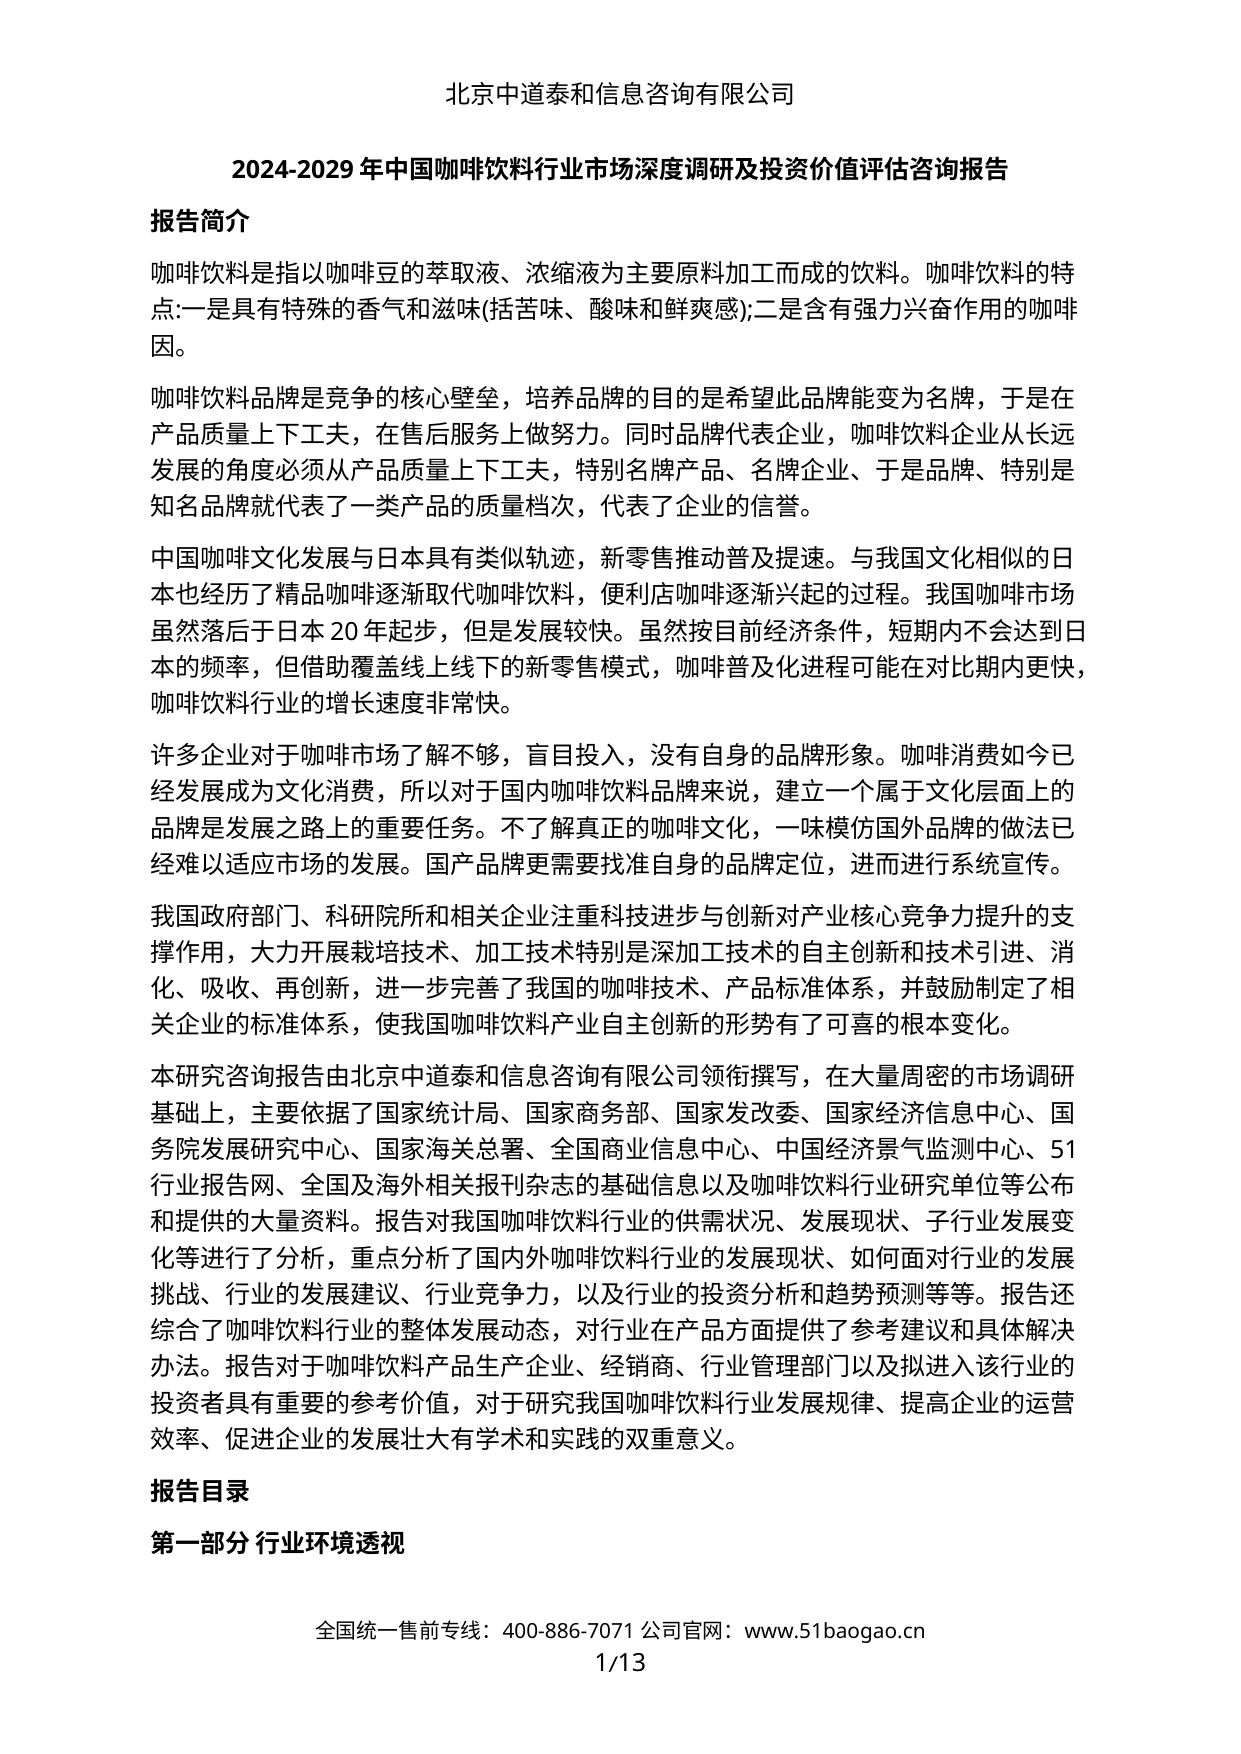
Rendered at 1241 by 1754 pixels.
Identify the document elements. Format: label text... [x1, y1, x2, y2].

text 中国咖啡文化发展与日本具有类似轨迹，新零售推动普及提速。与我国文化相似的日本也经历了精品咖啡逐渐取代咖啡饮料，便利店咖啡逐渐兴起的过程。我国咖啡市场虽然落后于日本20年起步，但是发展较快。虽然按目前经济条件，短期内不会达到日本的频率，但借助覆盖线上线下的新零售模式，咖啡普及化进程可能在对比期内更快，咖啡饮料行业的增长速度非常快。 [150, 539, 1090, 720]
text 2024-2029年中国咖啡饮料行业市场深度调研及投资价值评估咨询报告 [150, 150, 1090, 186]
text 咖啡饮料品牌是竞争的核心壁垒，培养品牌的目的是希望此品牌能变为名牌，于是在产品质量上下工夫，在售后服务上做努力。同时品牌代表企业，咖啡饮料企业从长远发展的角度必须从产品质量上下工夫，特别名牌产品、名牌企业、于是品牌、特别是知名品牌就代表了一类产品的质量档次，代表了企业的信誉。 [150, 378, 1090, 523]
text 第一部分 行业环境透视 [150, 1523, 1090, 1559]
text 许多企业对于咖啡市场了解不够，盲目投入，没有自身的品牌形象。咖啡消费如今已经发展成为文化消费，所以对于国内咖啡饮料品牌来说，建立一个属于文化层面上的品牌是发展之路上的重要任务。不了解真正的咖啡文化，一味模仿国外品牌的做法已经难以适应市场的发展。国产品牌更需要找准自身的品牌定位，进而进行系统宣传。 [150, 736, 1090, 881]
text 本研究咨询报告由北京中道泰和信息咨询有限公司领衔撰写，在大量周密的市场调研基础上，主要依据了国家统计局、国家商务部、国家发改委、国家经济信息中心、国务院发展研究中心、国家海关总署、全国商业信息中心、中国经济景气监测中心、51行业报告网、全国及海外相关报刊杂志的基础信息以及咖啡饮料行业研究单位等公布和提供的大量资料。报告对我国咖啡饮料行业的供需状况、发展现状、子行业发展变化等进行了分析，重点分析了国内外咖啡饮料行业的发展现状、如何面对行业的发展挑战、行业的发展建议、行业竞争力，以及行业的投资分析和趋势预测等等。报告还综合了咖啡饮料行业的整体发展动态，对行业在产品方面提供了参考建议和具体解决办法。报告对于咖啡饮料产品生产企业、经销商、行业管理部门以及拟进入该行业的投资者具有重要的参考价值，对于研究我国咖啡饮料行业发展规律、提高企业的运营效率、促进企业的发展壮大有学术和实践的双重意义。 [150, 1057, 1090, 1456]
text 咖啡饮料是指以咖啡豆的萃取液、浓缩液为主要原料加工而成的饮料。咖啡饮料的特点:一是具有特殊的香气和滋味(括苦味、酸味和鲜爽感);二是含有强力兴奋作用的咖啡因。 [150, 254, 1090, 362]
text 报告简介 [150, 202, 1090, 238]
text 我国政府部门、科研院所和相关企业注重科技进步与创新对产业核心竞争力提升的支撑作用，大力开展栽培技术、加工技术特别是深加工技术的自主创新和技术引进、消化、吸收、再创新，进一步完善了我国的咖啡技术、产品标准体系，并鼓励制定了相关企业的标准体系，使我国咖啡饮料产业自主创新的形势有了可喜的根本变化。 [150, 896, 1090, 1041]
text 报告目录 [150, 1471, 1090, 1507]
